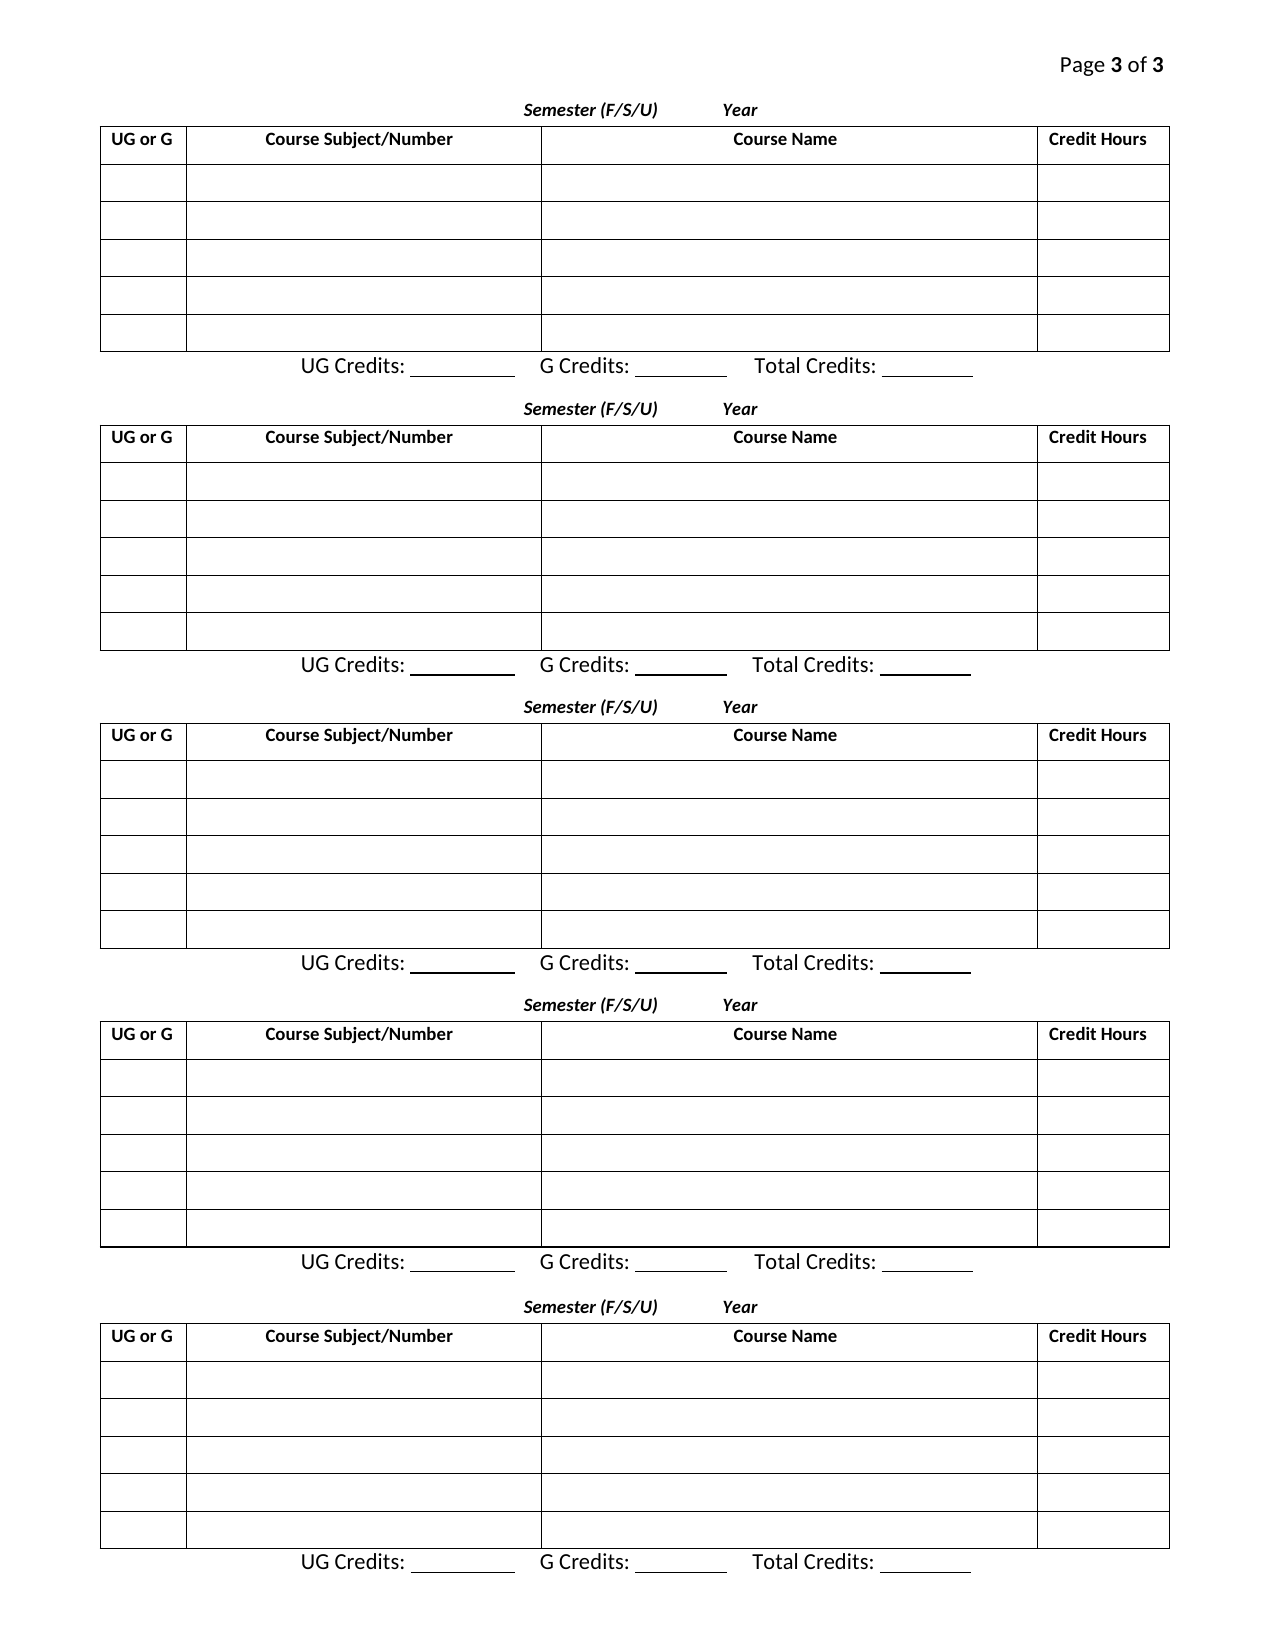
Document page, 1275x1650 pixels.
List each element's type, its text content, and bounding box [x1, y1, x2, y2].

table_cell [1038, 1135, 1169, 1171]
table_cell [101, 463, 186, 499]
table_cell [101, 799, 186, 835]
table_cell [1038, 1060, 1169, 1096]
table_cell [187, 1474, 541, 1511]
table_cell [542, 799, 1037, 835]
table_cell [1038, 613, 1169, 650]
table_cell [187, 1210, 541, 1246]
table_cell [101, 836, 186, 873]
table_cell [1038, 1172, 1169, 1209]
table_cell [187, 1135, 541, 1171]
table_cell [1038, 836, 1169, 873]
table_cell [1038, 874, 1169, 910]
table_header UG or G [101, 127, 186, 163]
table_cell [542, 165, 1037, 201]
text Page 3 of 3 [89, 51, 1163, 78]
text UG Credits: G Credits: Total Credits: [301, 1549, 1183, 1577]
table_header Course Subject/Number [187, 1022, 541, 1059]
table_cell [101, 1135, 186, 1171]
table_cell [187, 1060, 541, 1096]
table_cell [542, 1097, 1037, 1134]
table_cell [187, 1097, 541, 1134]
table_header Course Subject/Number [187, 1324, 541, 1361]
table_cell [1038, 538, 1169, 575]
table_cell [1038, 1362, 1169, 1398]
table_header UG or G [101, 1022, 186, 1059]
table_cell [1038, 799, 1169, 835]
table_cell [542, 315, 1037, 351]
table_cell [187, 1437, 541, 1473]
table_cell [1038, 501, 1169, 537]
table_header Credit Hours [1038, 1324, 1169, 1361]
table_cell [101, 1474, 186, 1511]
table_cell [1038, 576, 1169, 612]
table_cell [1038, 1097, 1169, 1134]
table_cell [101, 501, 186, 537]
text Semester (F/S/U) Year [520, 994, 763, 1016]
table_cell [1038, 202, 1169, 238]
table_header Course Subject/Number [187, 724, 541, 760]
table_cell [101, 240, 186, 276]
table_cell [187, 240, 541, 276]
table_cell [101, 576, 186, 612]
table_cell [187, 576, 541, 612]
table_cell [187, 1399, 541, 1436]
table_cell [101, 315, 186, 351]
table_cell [187, 501, 541, 537]
table_cell [542, 836, 1037, 873]
table_cell [101, 1437, 186, 1473]
table_cell [542, 874, 1037, 910]
table_cell [187, 202, 541, 238]
table_cell [542, 1135, 1037, 1171]
table_cell [542, 277, 1037, 313]
table_header UG or G [101, 1324, 186, 1361]
text UG Credits: G Credits: Total Credits: [301, 1247, 1183, 1274]
table_cell [101, 202, 186, 238]
text Semester (F/S/U) Year [520, 1296, 763, 1318]
table_cell [101, 1399, 186, 1436]
text UG Credits: G Credits: Total Credits: [301, 651, 1183, 678]
table_cell [542, 1172, 1037, 1209]
table_cell [101, 613, 186, 650]
table_cell [187, 1362, 541, 1398]
table_cell [542, 1474, 1037, 1511]
table_header Course Name [542, 127, 1037, 163]
table_cell [542, 911, 1037, 948]
table_cell [101, 1097, 186, 1134]
table_cell [542, 1399, 1037, 1436]
table_cell [1038, 1437, 1169, 1473]
table_cell [101, 911, 186, 948]
table_header UG or G [101, 724, 186, 760]
table_cell [542, 1362, 1037, 1398]
table_cell [187, 315, 541, 351]
text Semester (F/S/U) Year [520, 695, 763, 718]
table_header Credit Hours [1038, 724, 1169, 760]
table_cell [542, 501, 1037, 537]
table_header Course Name [542, 1022, 1037, 1059]
table_header Course Name [542, 724, 1037, 760]
table_cell [542, 202, 1037, 238]
text Semester (F/S/U) Year [520, 99, 763, 121]
table_cell [1038, 1512, 1169, 1548]
table_cell [1038, 277, 1169, 313]
table_cell [1038, 165, 1169, 201]
table_cell [1038, 463, 1169, 499]
table_header Credit Hours [1038, 1022, 1169, 1059]
table_header UG or G [101, 426, 186, 462]
text UG Credits: G Credits: Total Credits: [301, 949, 1183, 976]
table_header Course Subject/Number [187, 426, 541, 462]
table_cell [187, 1172, 541, 1209]
table_cell [542, 576, 1037, 612]
table_cell [1038, 761, 1169, 798]
table_header Course Name [542, 426, 1037, 462]
table_header Course Subject/Number [187, 127, 541, 163]
table_cell [1038, 315, 1169, 351]
table_cell [101, 1210, 186, 1246]
table_cell [187, 799, 541, 835]
table_header Credit Hours [1038, 426, 1169, 462]
table_cell [1038, 911, 1169, 948]
table_cell [187, 874, 541, 910]
table_cell [101, 1172, 186, 1209]
table_header Course Name [542, 1324, 1037, 1361]
table_cell [101, 874, 186, 910]
table_cell [101, 1362, 186, 1398]
table_header Credit Hours [1038, 127, 1169, 163]
table_cell [542, 761, 1037, 798]
table_cell [542, 463, 1037, 499]
table_cell [187, 911, 541, 948]
table_cell [101, 1512, 186, 1548]
table_cell [187, 613, 541, 650]
table_cell [187, 1512, 541, 1548]
table_cell [542, 613, 1037, 650]
table_cell [542, 240, 1037, 276]
table_cell [187, 836, 541, 873]
text Semester (F/S/U) Year [520, 397, 763, 419]
table_cell [187, 761, 541, 798]
table_cell [187, 165, 541, 201]
table_cell [187, 538, 541, 575]
table_cell [1038, 1399, 1169, 1436]
table_cell [101, 1060, 186, 1096]
table_cell [101, 277, 186, 313]
table_cell [542, 1060, 1037, 1096]
table_cell [1038, 1210, 1169, 1246]
table_cell [101, 761, 186, 798]
text UG Credits: G Credits: Total Credits: [301, 352, 1183, 379]
table_cell [542, 538, 1037, 575]
table_cell [1038, 1474, 1169, 1511]
table_cell [101, 165, 186, 201]
table_cell [542, 1210, 1037, 1246]
table_cell [1038, 240, 1169, 276]
table_cell [187, 463, 541, 499]
table_cell [187, 277, 541, 313]
table_cell [542, 1512, 1037, 1548]
table_cell [542, 1437, 1037, 1473]
table_cell [101, 538, 186, 575]
